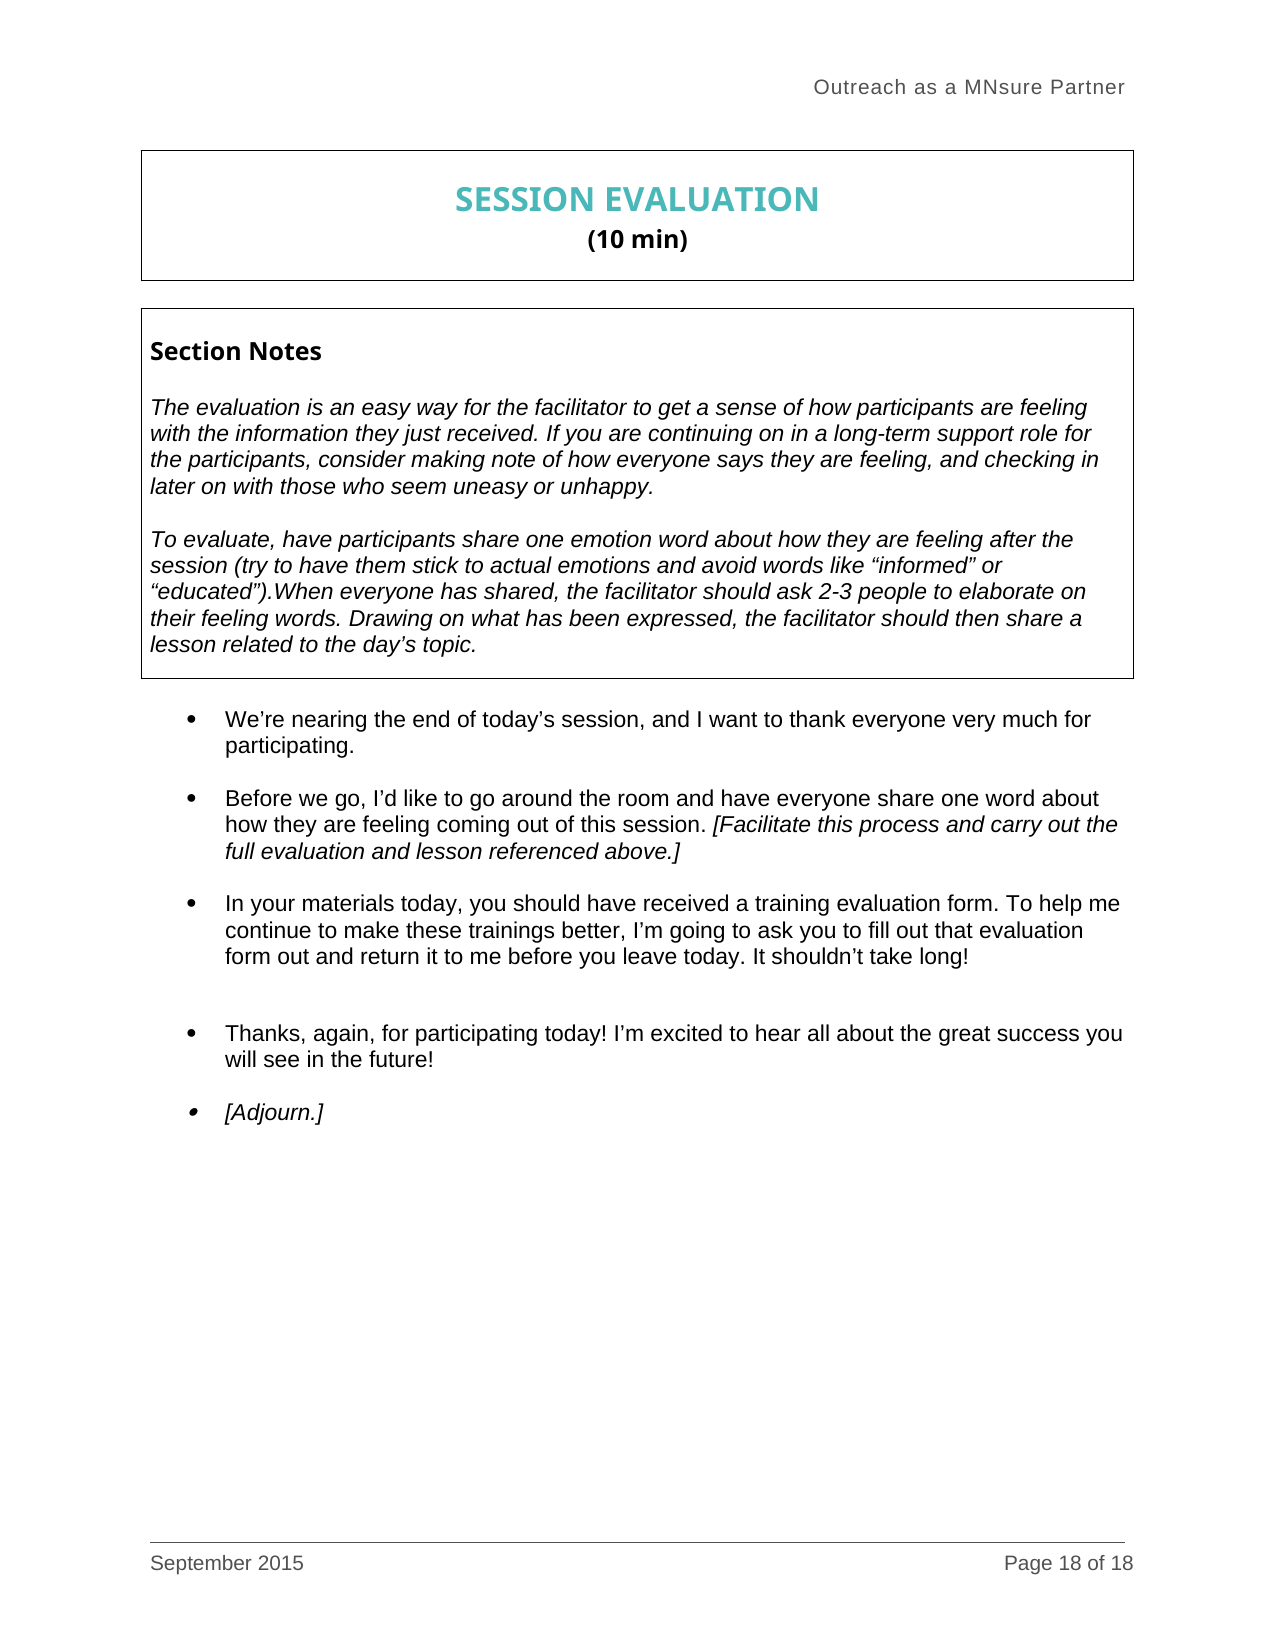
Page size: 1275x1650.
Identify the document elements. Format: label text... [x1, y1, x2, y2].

text SESSION EVALUATION [150, 176, 1125, 221]
text (10 min) [150, 221, 1125, 255]
list In your materials today, you should have received a training evaluation form. To help me continue to make these trainings better, I’m going to ask you to fill out that evaluation form out and return it to me before you leave today. It shouldn’t take long! [187, 890, 1125, 969]
list We’re nearing the end of today’s session, and I want to thank everyone very much for participating. [187, 706, 1125, 759]
list Thanks, again, for participating today! I’m excited to hear all about the great success you will see in the future! [187, 1020, 1125, 1073]
list [Adjourn.] [187, 1099, 1125, 1125]
text Section Notes [150, 333, 1125, 367]
text To evaluate, have participants share one emotion word about how they are feeling after the session (try to have them stick to actual emotions and avoid words like “informed” or “educated”).When everyone has shared, the facilitator should ask 2-3 people to elaborate on their feeling words. Drawing on what has been expressed, the facilitator should then share a lesson related to the day’s topic. [150, 526, 1125, 657]
text The evaluation is an easy way for the facilitator to get a sense of how participants are feeling with the information they just received. If you are continuing on in a long-term support role for the participants, consider making note of how everyone says they are feeling, and checking in later on with those who seem uneasy or unhappy. [150, 394, 1125, 499]
list Before we go, I’d like to go around the room and have everyone share one word about how they are feeling coming out of this session. [Facilitate this process and carry out the full evaluation and lesson referenced above.] [187, 785, 1125, 864]
